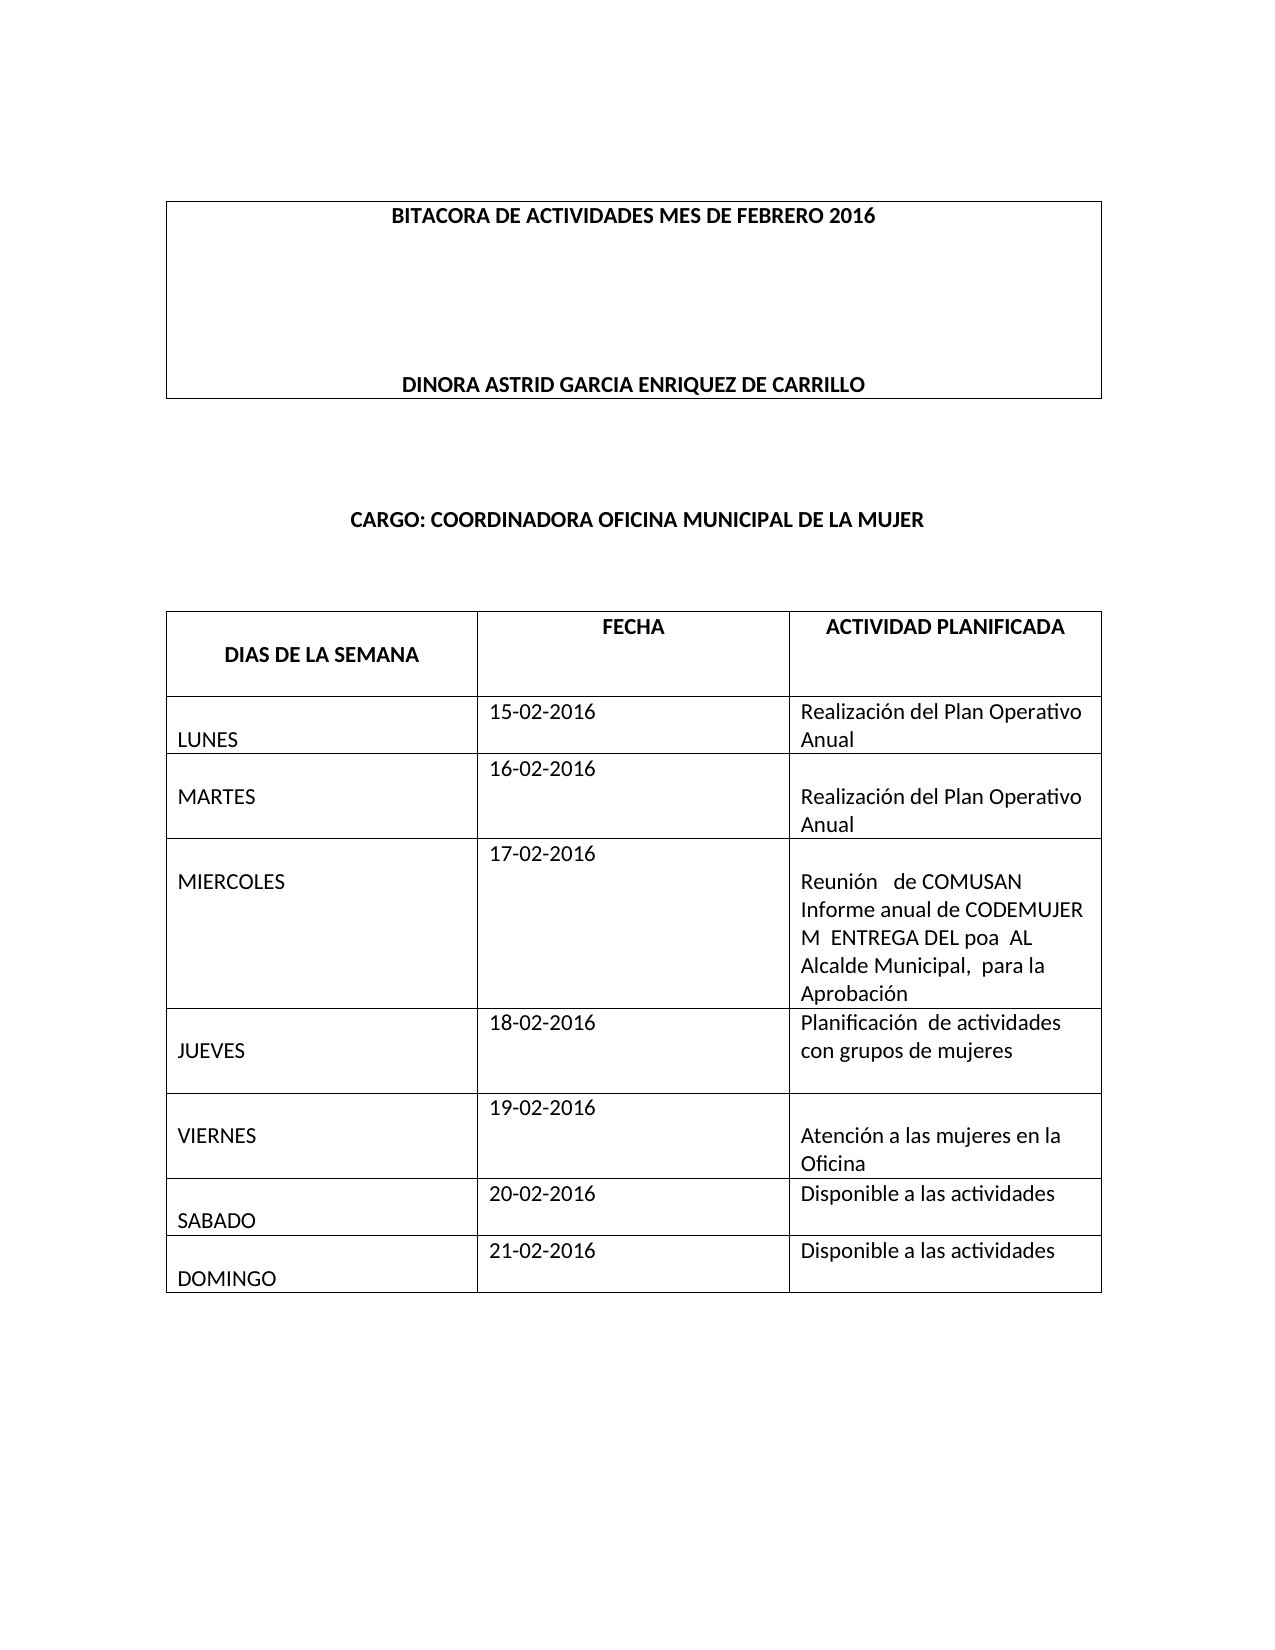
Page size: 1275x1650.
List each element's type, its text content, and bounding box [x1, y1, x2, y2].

table_cell 18-02-2016 [478, 1009, 789, 1092]
table_header DIAS DE LA SEMANA [167, 612, 477, 696]
table_header ACTIVIDAD PLANIFICADA [790, 612, 1101, 696]
table_cell LUNES [167, 697, 477, 753]
table_cell SABADO [167, 1179, 477, 1235]
table_cell Planificación de actividades con grupos de mujeres [790, 1009, 1101, 1092]
table_cell VIERNES [167, 1094, 477, 1178]
table_header FECHA [478, 612, 789, 696]
table_cell Disponible a las actividades [790, 1236, 1101, 1292]
table_cell Atención a las mujeres en la Oficina [790, 1094, 1101, 1178]
table_cell 21-02-2016 [478, 1236, 789, 1292]
table_cell 17-02-2016 [478, 839, 789, 1007]
table_cell 19-02-2016 [478, 1094, 789, 1178]
table_cell Reunión de COMUSAN Informe anual de CODEMUJER M ENTREGA DEL poa AL Alcalde Municipal, para la Aprobación [790, 839, 1101, 1007]
table_cell Disponible a las actividades [790, 1179, 1101, 1235]
table_cell MARTES [167, 754, 477, 838]
table_cell 15-02-2016 [478, 697, 789, 753]
table_cell Realización del Plan Operativo Anual [790, 697, 1101, 753]
table_cell Realización del Plan Operativo Anual [790, 754, 1101, 838]
text CARGO: COORDINADORA OFICINA MUNICIPAL DE LA MUJER [177, 505, 1098, 533]
table_cell 20-02-2016 [478, 1179, 789, 1235]
table_cell 16-02-2016 [478, 754, 789, 838]
table_header BITACORA DE ACTIVIDADES MES DE FEBRERO 2016 DINORA ASTRID GARCIA ENRIQUEZ DE CARRILLO [167, 202, 1101, 398]
table_cell MIERCOLES [167, 839, 477, 1007]
table_cell JUEVES [167, 1009, 477, 1092]
table_cell DOMINGO [167, 1236, 477, 1292]
